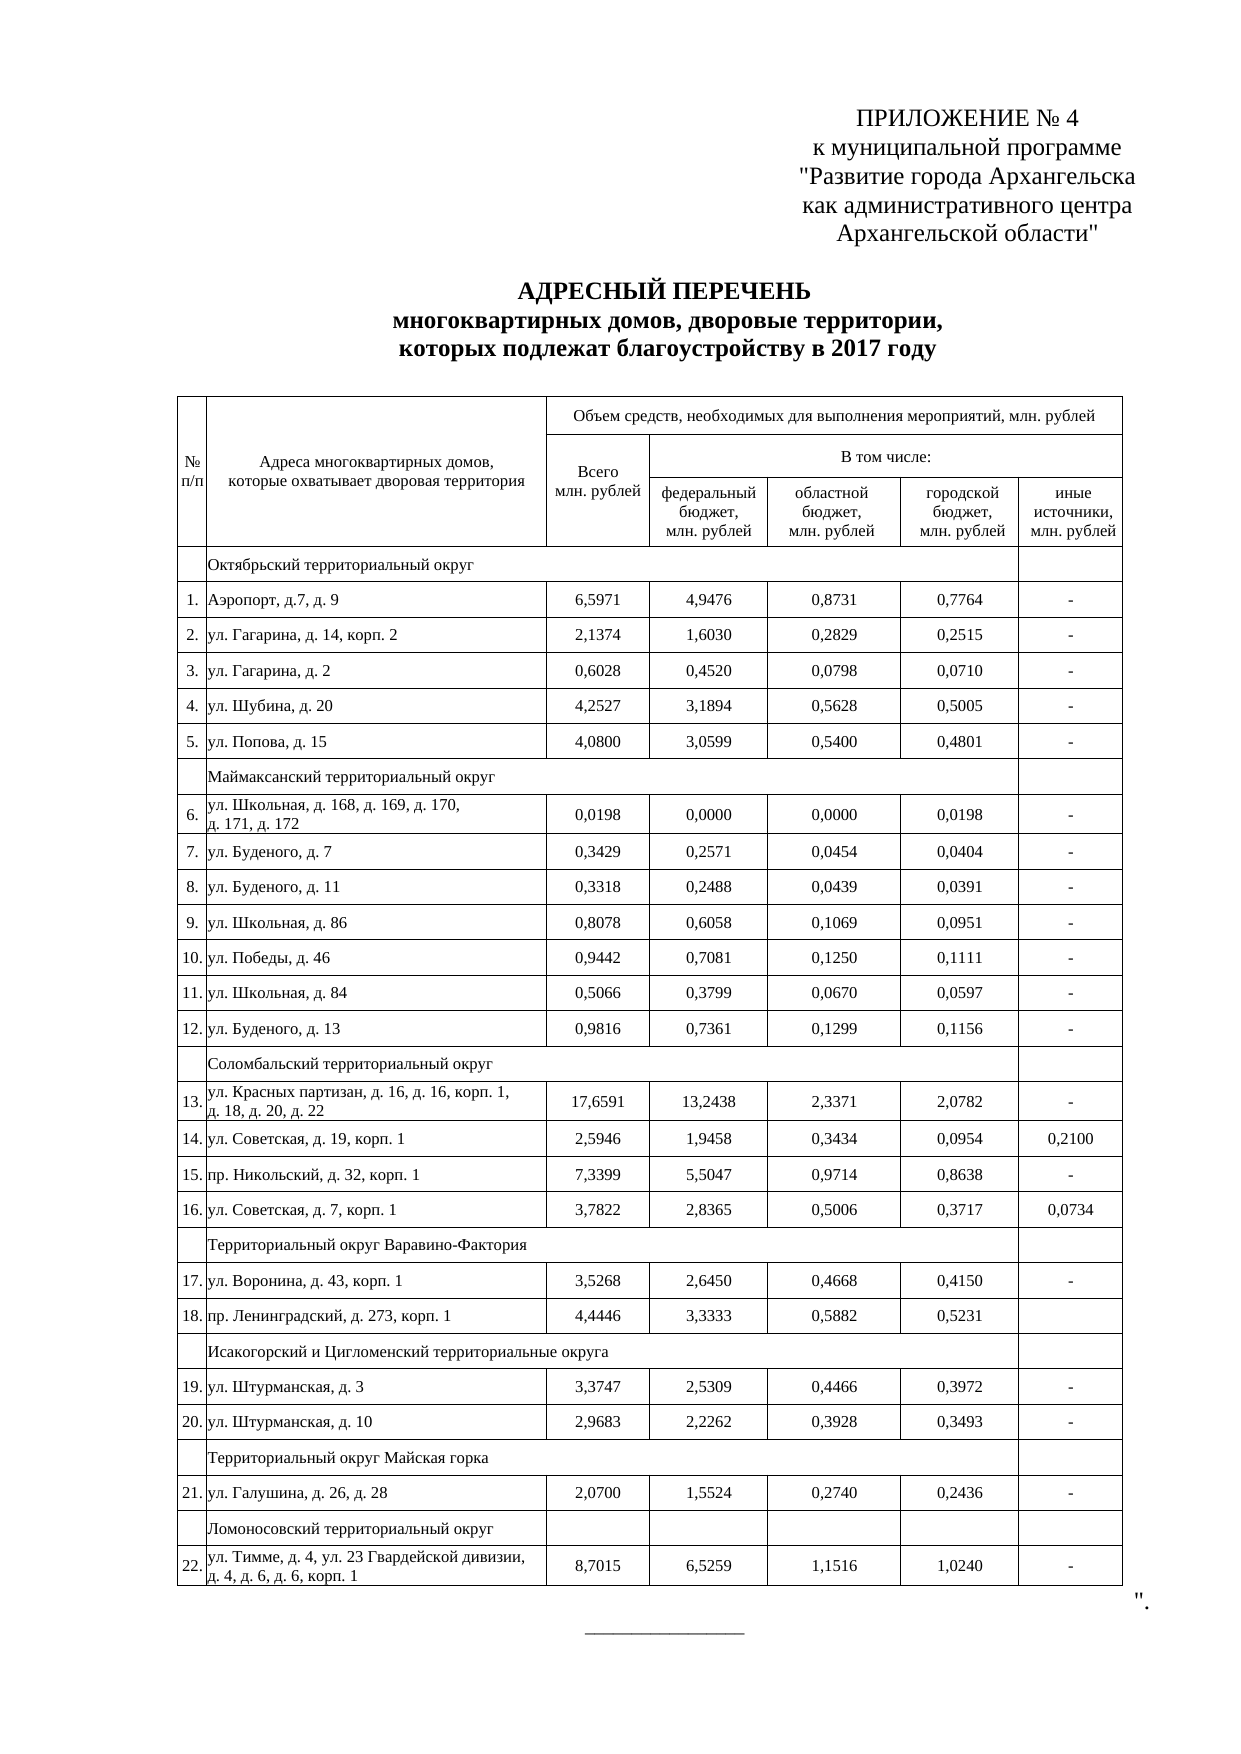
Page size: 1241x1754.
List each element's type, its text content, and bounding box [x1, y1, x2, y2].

table_cell 0,2436 [901, 1476, 1018, 1510]
table_cell ул. Буденого, д. 11 [207, 870, 546, 904]
table_cell - [1019, 1476, 1122, 1510]
table_cell 0,5066 [547, 976, 649, 1010]
text многоквартирных домов, дворовые территории, [177, 305, 1152, 333]
table_cell 0,8078 [547, 905, 649, 939]
table_cell [178, 1511, 206, 1545]
table_cell 0,9816 [547, 1011, 649, 1046]
table_cell 20. [178, 1405, 206, 1439]
table_cell ул. Советская, д. 19, корп. 1 [207, 1121, 546, 1156]
table_cell 0,0000 [768, 795, 900, 833]
table_cell - [1019, 940, 1122, 975]
table_cell 0,3799 [650, 976, 767, 1010]
table_cell 5,5047 [650, 1157, 767, 1191]
table_cell - [1019, 976, 1122, 1010]
table_cell 13,2438 [650, 1082, 767, 1120]
table_cell 3,3747 [547, 1369, 649, 1404]
table_cell 2,2262 [650, 1405, 767, 1439]
table_cell - [1019, 724, 1122, 758]
table_cell ул. Воронина, д. 43, корп. 1 [207, 1263, 546, 1297]
table_cell 2,5309 [650, 1369, 767, 1404]
table_cell - [1019, 870, 1122, 904]
table_cell 0,6058 [650, 905, 767, 939]
table_cell 4,4446 [547, 1299, 649, 1333]
table_cell 0,2515 [901, 618, 1018, 652]
table_cell - [1019, 834, 1122, 868]
table_cell 0,3493 [901, 1405, 1018, 1439]
table_cell 0,0198 [901, 795, 1018, 833]
table_cell 0,0954 [901, 1121, 1018, 1156]
table_cell 6,5259 [650, 1546, 767, 1585]
table_cell [1019, 1228, 1122, 1262]
table_cell 2. [178, 618, 206, 652]
table_cell 21. [178, 1476, 206, 1510]
table_cell 0,4520 [650, 653, 767, 687]
table_cell ул. Шубина, д. 20 [207, 689, 546, 723]
table_cell Октябрьский территориальный округ [207, 547, 1018, 581]
table_cell 11. [178, 976, 206, 1010]
table_cell 8. [178, 870, 206, 904]
table_cell - [1019, 1546, 1122, 1585]
table_cell 0,2571 [650, 834, 767, 868]
table_cell ул. Школьная, д. 86 [207, 905, 546, 939]
table_cell Всего млн. рублей [547, 435, 649, 546]
table_cell 1,9458 [650, 1121, 767, 1156]
table_cell 0,5231 [901, 1299, 1018, 1333]
table_cell 0,2740 [768, 1476, 900, 1510]
table_cell 0,0798 [768, 653, 900, 687]
table_cell 0,4801 [901, 724, 1018, 758]
table_cell - [1019, 795, 1122, 833]
table_cell 0,3972 [901, 1369, 1018, 1404]
table_cell 0,1156 [901, 1011, 1018, 1046]
table_cell [178, 547, 206, 581]
table_cell ул. Школьная, д. 84 [207, 976, 546, 1010]
table_cell 0,5628 [768, 689, 900, 723]
table_cell пр. Ленинградский, д. 273, корп. 1 [207, 1299, 546, 1333]
table_header Адреса многоквартирных домов, которые охватывает дворовая территория [207, 397, 546, 546]
table_cell 16. [178, 1192, 206, 1227]
table_cell [901, 1511, 1018, 1545]
table_cell - [1019, 1369, 1122, 1404]
table_cell 13. [178, 1082, 206, 1120]
table_cell ул. Штурманская, д. 3 [207, 1369, 546, 1404]
table_cell 19. [178, 1369, 206, 1404]
table_cell 0,4150 [901, 1263, 1018, 1297]
table_cell пр. Никольский, д. 32, корп. 1 [207, 1157, 546, 1191]
table_cell иные источники, млн. рублей [1019, 478, 1122, 546]
table_cell 3,1894 [650, 689, 767, 723]
table_cell 0,0951 [901, 905, 1018, 939]
table_cell 0,0404 [901, 834, 1018, 868]
table_cell ул. Советская, д. 7, корп. 1 [207, 1192, 546, 1227]
table_cell 0,7081 [650, 940, 767, 975]
table_cell 0,9714 [768, 1157, 900, 1191]
table_cell 17. [178, 1263, 206, 1297]
table_cell 0,5005 [901, 689, 1018, 723]
table_cell - [1019, 689, 1122, 723]
table_cell 0,6028 [547, 653, 649, 687]
table_cell - [1019, 1405, 1122, 1439]
table_cell 18. [178, 1299, 206, 1333]
table_cell 0,0000 [650, 795, 767, 833]
table_cell 0,4668 [768, 1263, 900, 1297]
table_cell [178, 759, 206, 794]
table_cell 6. [178, 795, 206, 833]
table_cell 2,6450 [650, 1263, 767, 1297]
table_cell В том числе: [650, 435, 1122, 477]
table_cell Ломоносовский территориальный округ [207, 1511, 546, 1545]
text ". [177, 1586, 1152, 1614]
table_cell - [1019, 653, 1122, 687]
text которых подлежат благоустройству в 2017 году [177, 333, 1152, 362]
table_cell [178, 1334, 206, 1368]
table_cell Аэропорт, д.7, д. 9 [207, 582, 546, 617]
table_cell [1019, 1299, 1122, 1333]
table_cell ул. Тимме, д. 4, ул. 23 Гвардейской дивизии, д. 4, д. 6, д. 6, корп. 1 [207, 1546, 546, 1585]
table_cell 3,7822 [547, 1192, 649, 1227]
table_cell - [1019, 1011, 1122, 1046]
table_cell 4. [178, 689, 206, 723]
table_cell 3. [178, 653, 206, 687]
table_cell 2,8365 [650, 1192, 767, 1227]
table_cell [1019, 1334, 1122, 1368]
table_cell - [1019, 905, 1122, 939]
table_cell 14. [178, 1121, 206, 1156]
table_cell [650, 1511, 767, 1545]
table_cell 15. [178, 1157, 206, 1191]
table_cell 0,7361 [650, 1011, 767, 1046]
table_cell [178, 1440, 206, 1474]
table_cell 0,0710 [901, 653, 1018, 687]
table_cell [1019, 1047, 1122, 1081]
table_cell ул. Галушина, д. 26, д. 28 [207, 1476, 546, 1510]
table_cell 2,1374 [547, 618, 649, 652]
table_cell 4,0800 [547, 724, 649, 758]
table_cell 0,3717 [901, 1192, 1018, 1227]
table_cell 17,6591 [547, 1082, 649, 1120]
table_cell 6,5971 [547, 582, 649, 617]
table_cell [1019, 1440, 1122, 1474]
table_cell [1019, 1511, 1122, 1545]
table_cell 1,6030 [650, 618, 767, 652]
table_cell 0,4466 [768, 1369, 900, 1404]
table_cell Территориальный округ Майская горка [207, 1440, 1018, 1474]
table_cell - [1019, 1082, 1122, 1120]
table_cell 22. [178, 1546, 206, 1585]
table_cell [547, 1511, 649, 1545]
table_cell Территориальный округ Варавино-Фактория [207, 1228, 1018, 1262]
table_cell 0,1111 [901, 940, 1018, 975]
table_cell 2,0700 [547, 1476, 649, 1510]
table_cell 0,0391 [901, 870, 1018, 904]
table_cell ул. Красных партизан, д. 16, д. 16, корп. 1, д. 18, д. 20, д. 22 [207, 1082, 546, 1120]
table_cell 1,1516 [768, 1546, 900, 1585]
table_cell 0,8638 [901, 1157, 1018, 1191]
table_cell 8,7015 [547, 1546, 649, 1585]
table_cell 0,9442 [547, 940, 649, 975]
table_cell 3,5268 [547, 1263, 649, 1297]
table_cell 1,5524 [650, 1476, 767, 1510]
table_header № п/п [178, 397, 206, 546]
table_cell 0,3434 [768, 1121, 900, 1156]
table_cell ул. Победы, д. 46 [207, 940, 546, 975]
table_cell 0,3429 [547, 834, 649, 868]
table_cell 0,3928 [768, 1405, 900, 1439]
table_cell - [1019, 618, 1122, 652]
table_cell 10. [178, 940, 206, 975]
table_cell 7. [178, 834, 206, 868]
table_cell 2,5946 [547, 1121, 649, 1156]
table_cell 2,9683 [547, 1405, 649, 1439]
table_cell 0,0734 [1019, 1192, 1122, 1227]
table_cell 0,1299 [768, 1011, 900, 1046]
text _________________ [177, 1614, 1152, 1636]
table_cell 9. [178, 905, 206, 939]
table_cell [1019, 759, 1122, 794]
table_cell ул. Попова, д. 15 [207, 724, 546, 758]
table_cell 0,3318 [547, 870, 649, 904]
table_cell 1. [178, 582, 206, 617]
table_cell городской бюджет, млн. рублей [901, 478, 1018, 546]
table_cell [768, 1511, 900, 1545]
table_cell Соломбальский территориальный округ [207, 1047, 1018, 1081]
table_cell 0,2100 [1019, 1121, 1122, 1156]
table_cell 0,5882 [768, 1299, 900, 1333]
table_cell ул. Штурманская, д. 10 [207, 1405, 546, 1439]
table_cell 7,3399 [547, 1157, 649, 1191]
table_cell [1019, 547, 1122, 581]
table_cell 4,2527 [547, 689, 649, 723]
table_cell областной бюджет, млн. рублей [768, 478, 900, 546]
table_cell - [1019, 1157, 1122, 1191]
table_cell федеральный бюджет, млн. рублей [650, 478, 767, 546]
table_cell 0,1250 [768, 940, 900, 975]
table_cell - [1019, 1263, 1122, 1297]
table_cell ул. Буденого, д. 7 [207, 834, 546, 868]
table_cell 0,2829 [768, 618, 900, 652]
table_cell 1,0240 [901, 1546, 1018, 1585]
table_cell [178, 1228, 206, 1262]
text АДРЕСНЫЙ ПЕРЕЧЕНЬ [177, 276, 1152, 305]
table_cell 2,3371 [768, 1082, 900, 1120]
table_cell 0,1069 [768, 905, 900, 939]
table_cell 5. [178, 724, 206, 758]
table_cell - [1019, 582, 1122, 617]
table_cell 4,9476 [650, 582, 767, 617]
table_cell 12. [178, 1011, 206, 1046]
table_header Объем средств, необходимых для выполнения мероприятий, млн. рублей [547, 397, 1122, 434]
table_cell 0,0454 [768, 834, 900, 868]
table_cell 0,0597 [901, 976, 1018, 1010]
table_header ПРИЛОЖЕНИЕ № 4 к муниципальной программе "Развитие города Архангельска как административного центра Архангельской области" [788, 104, 1147, 247]
table_cell ул. Гагарина, д. 2 [207, 653, 546, 687]
table_cell 3,3333 [650, 1299, 767, 1333]
table_cell Маймаксанский территориальный округ [207, 759, 1018, 794]
table_cell [178, 1047, 206, 1081]
table_cell 2,0782 [901, 1082, 1018, 1120]
table_cell 0,0670 [768, 976, 900, 1010]
table_cell ул. Буденого, д. 13 [207, 1011, 546, 1046]
table_cell 0,5400 [768, 724, 900, 758]
table_cell ул. Школьная, д. 168, д. 169, д. 170, д. 171, д. 172 [207, 795, 546, 833]
table_cell Исакогорский и Цигломенский территориальные округа [207, 1334, 1018, 1368]
table_cell 0,2488 [650, 870, 767, 904]
table_cell 3,0599 [650, 724, 767, 758]
table_cell 0,7764 [901, 582, 1018, 617]
table_cell 0,0198 [547, 795, 649, 833]
table_cell 0,8731 [768, 582, 900, 617]
table_cell 0,0439 [768, 870, 900, 904]
table_cell 0,5006 [768, 1192, 900, 1227]
table_cell ул. Гагарина, д. 14, корп. 2 [207, 618, 546, 652]
